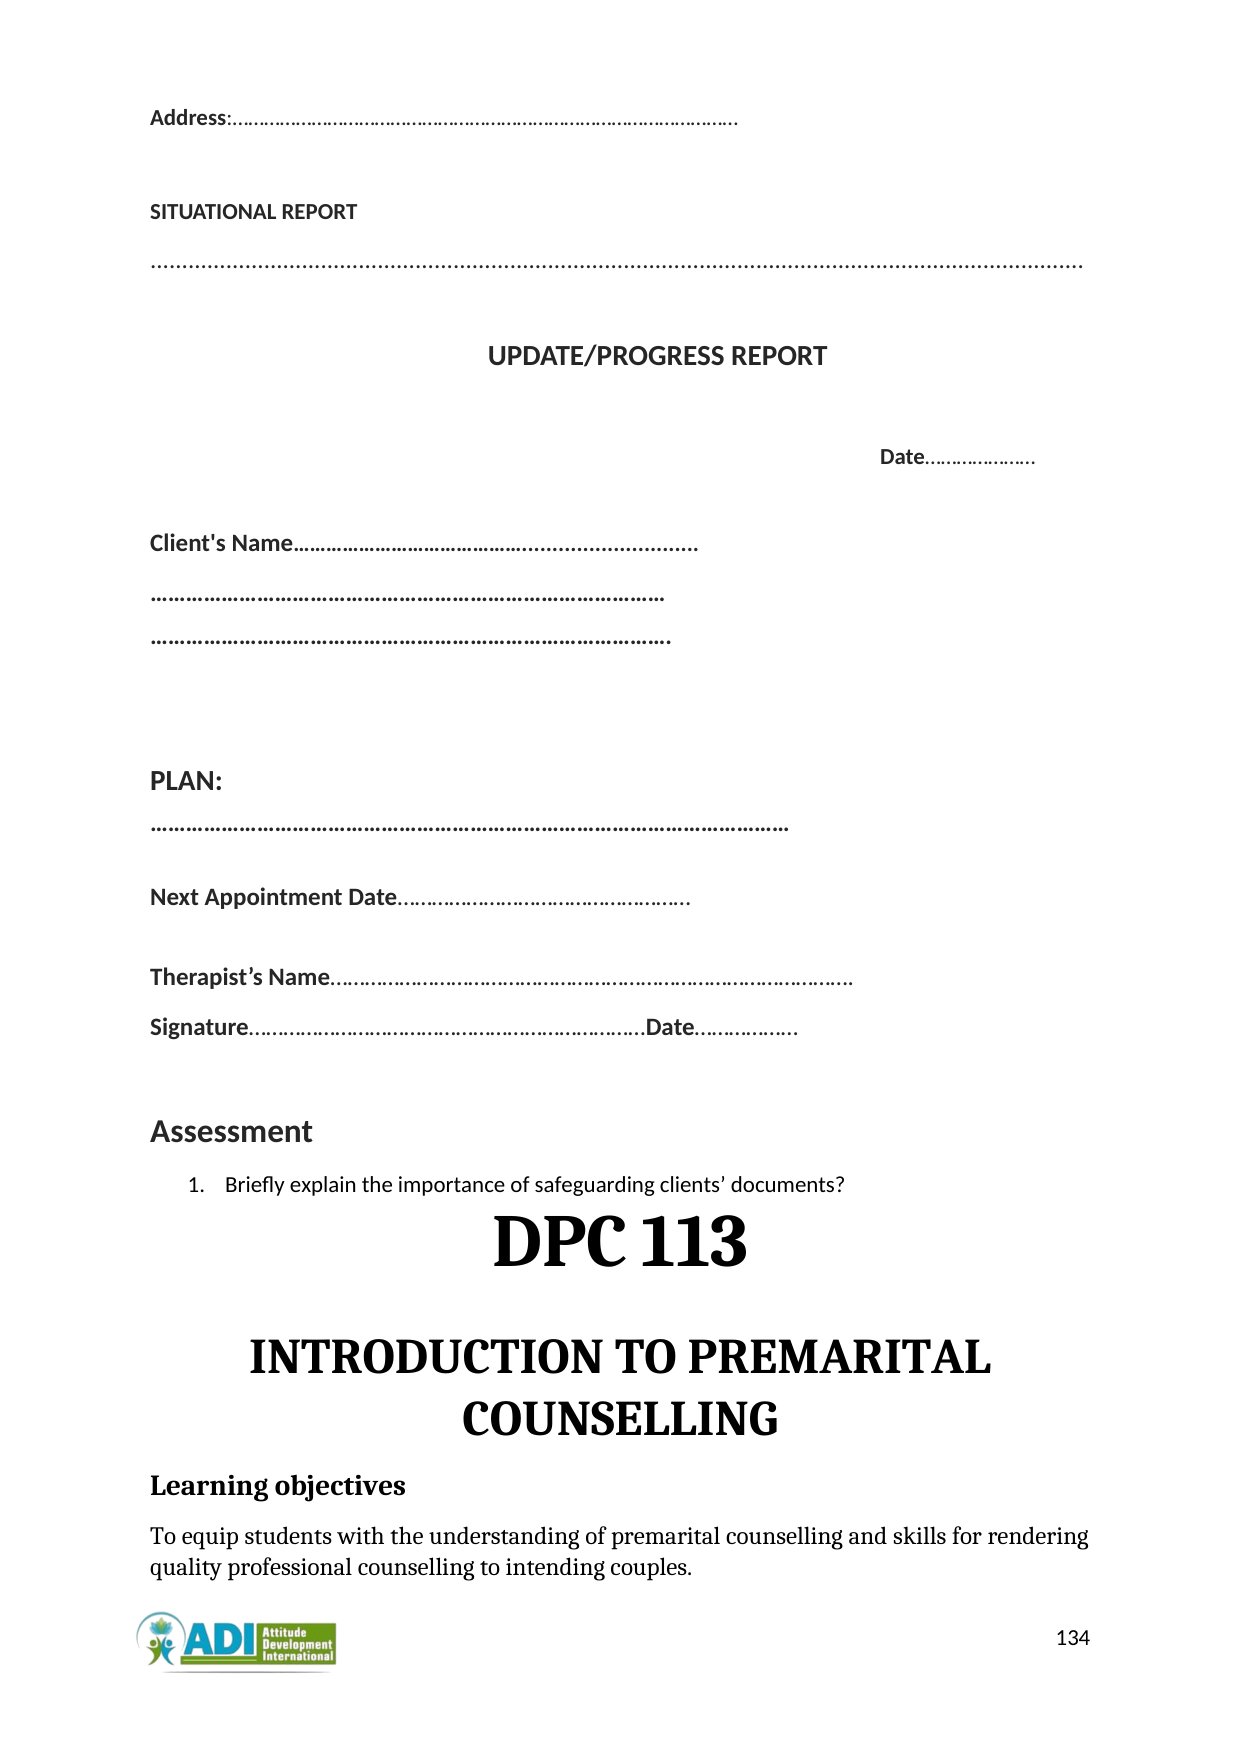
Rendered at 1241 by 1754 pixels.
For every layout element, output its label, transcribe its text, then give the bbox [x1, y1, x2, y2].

text Signature……………………………………………………………Date……………… [150, 1011, 1090, 1041]
list UPDATE/PROGRESS REPORT [225, 337, 1090, 372]
text .................................................................................................................................................... [150, 244, 1090, 274]
text Therapist’s Name………………………………………………………………………………. [150, 961, 1090, 992]
text PLAN: [150, 762, 1090, 798]
text DPC 113 [150, 1199, 1090, 1285]
text To equip students with the understanding of premarital counselling and skills for rendering quality professional counselling to intending couples. [150, 1522, 1090, 1581]
text ……………………………………………………………………………. [150, 620, 1090, 650]
text Address:…………………………………………………………………………………… [150, 103, 1090, 131]
text INTRODUCTION TO PREMARITAL COUNSELLING [150, 1328, 1090, 1448]
text …………………………………………………………………………… [150, 577, 1090, 607]
text Client's Name……………………………………............................. [150, 527, 1090, 558]
text SITUATIONAL REPORT [150, 197, 1090, 225]
text Learning objectives [150, 1469, 1090, 1502]
list Date………………… [750, 442, 1090, 470]
picture [134, 1610, 338, 1675]
list Briefly explain the importance of safeguarding clients’ documents? [187, 1171, 1090, 1199]
text ……………………………………………………………………………………………… [150, 808, 1090, 838]
text Next Appointment Date…………………………………………… [150, 881, 1090, 912]
text Assessment [150, 1110, 1090, 1151]
